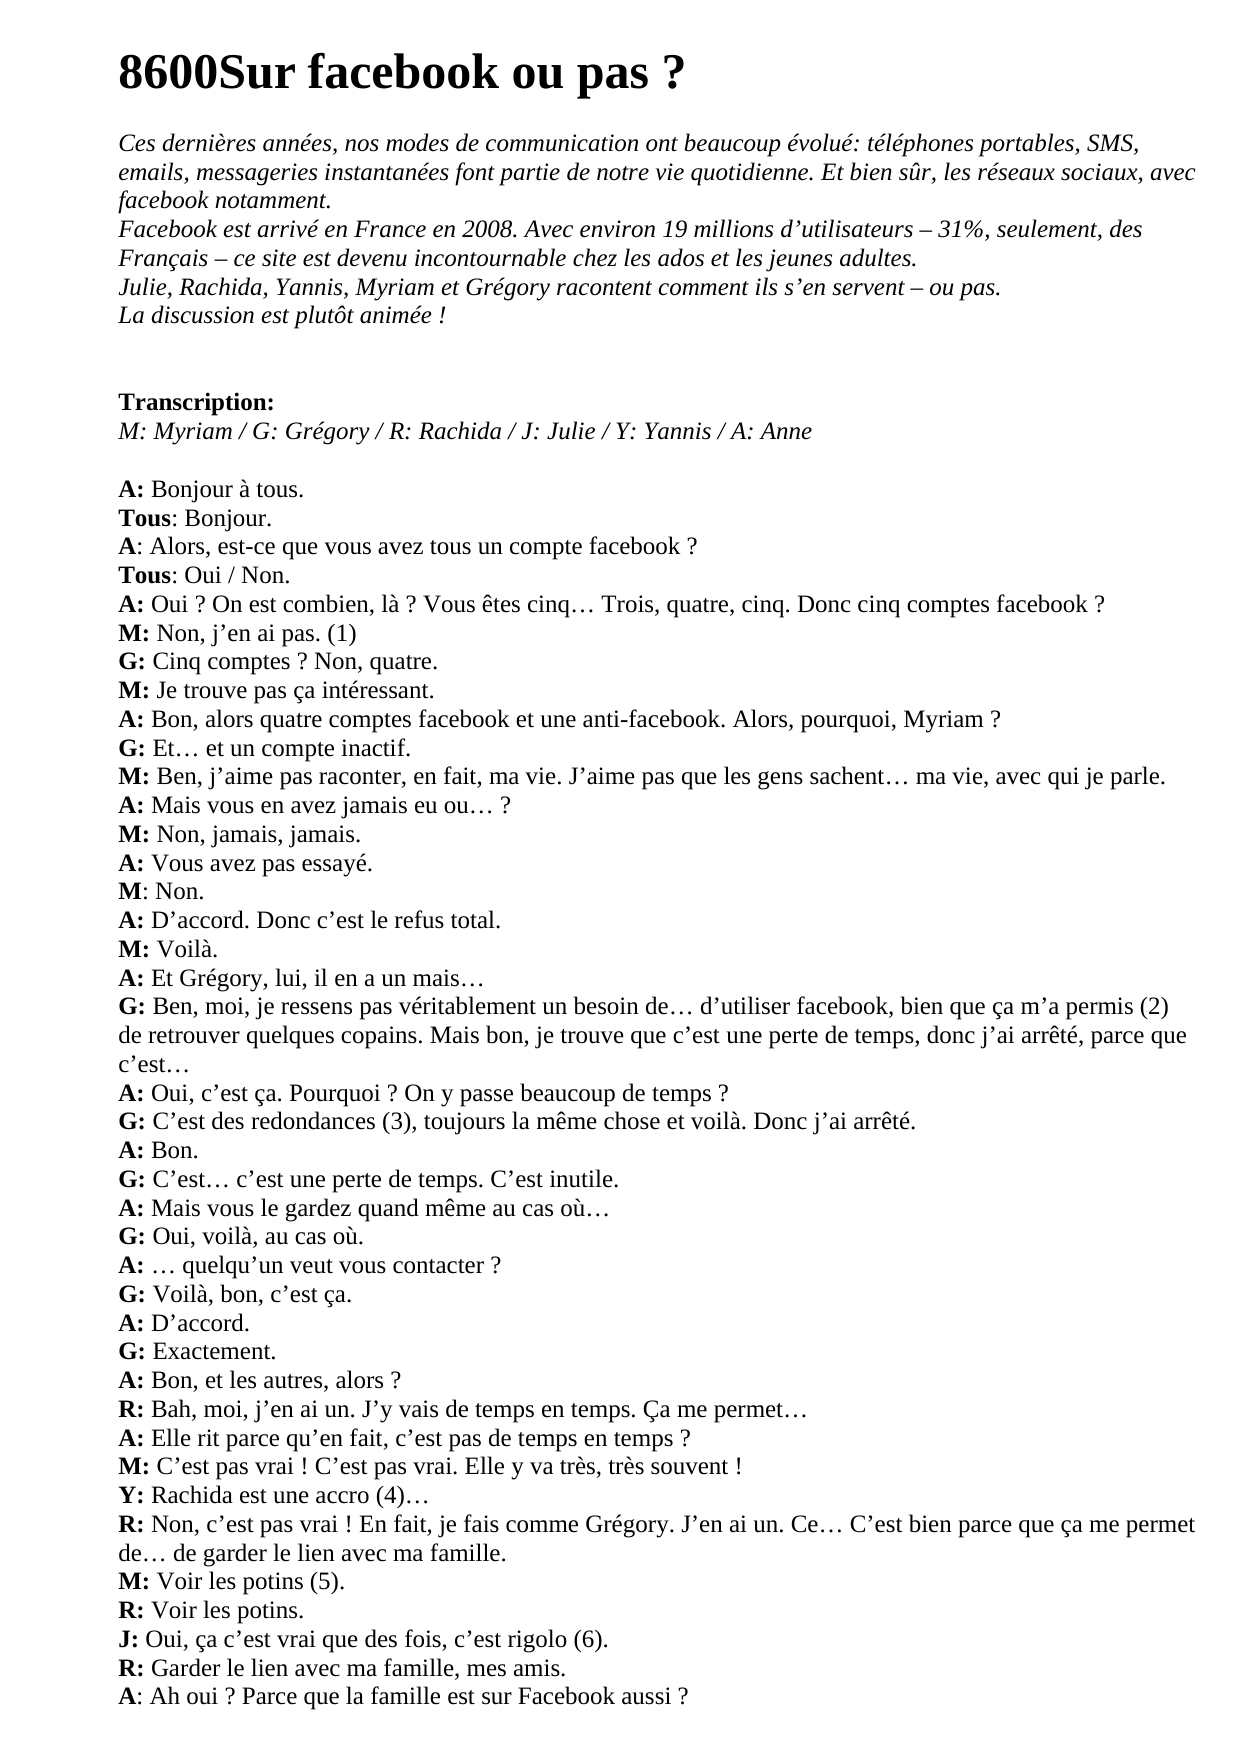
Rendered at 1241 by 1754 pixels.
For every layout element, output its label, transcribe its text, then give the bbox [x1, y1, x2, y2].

text 8600Sur facebook ou pas ? [118, 41, 1199, 99]
text Transcription: M: Myriam / G: Grégory / R: Rachida / J: Julie / Y: Yannis / A: Anne [118, 358, 1199, 445]
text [118, 474, 1199, 1710]
text Ces dernières années, nos modes de communication ont beaucoup évolué: téléphones portables, SMS, emails, messageries instantanées font partie de notre vie quotidienne. Et bien sûr, les réseaux sociaux, avec facebook notamment. Facebook est arrivé en France en 2008. Avec environ 19 millions d’utilisateurs – 31%, seulement, des Français – ce site est devenu incontournable chez les ados et les jeunes adultes. Julie, Rachida, Yannis, Myriam et Grégory racontent comment ils s’en servent – ou pas. La discussion est plutôt animée ! [118, 128, 1199, 329]
